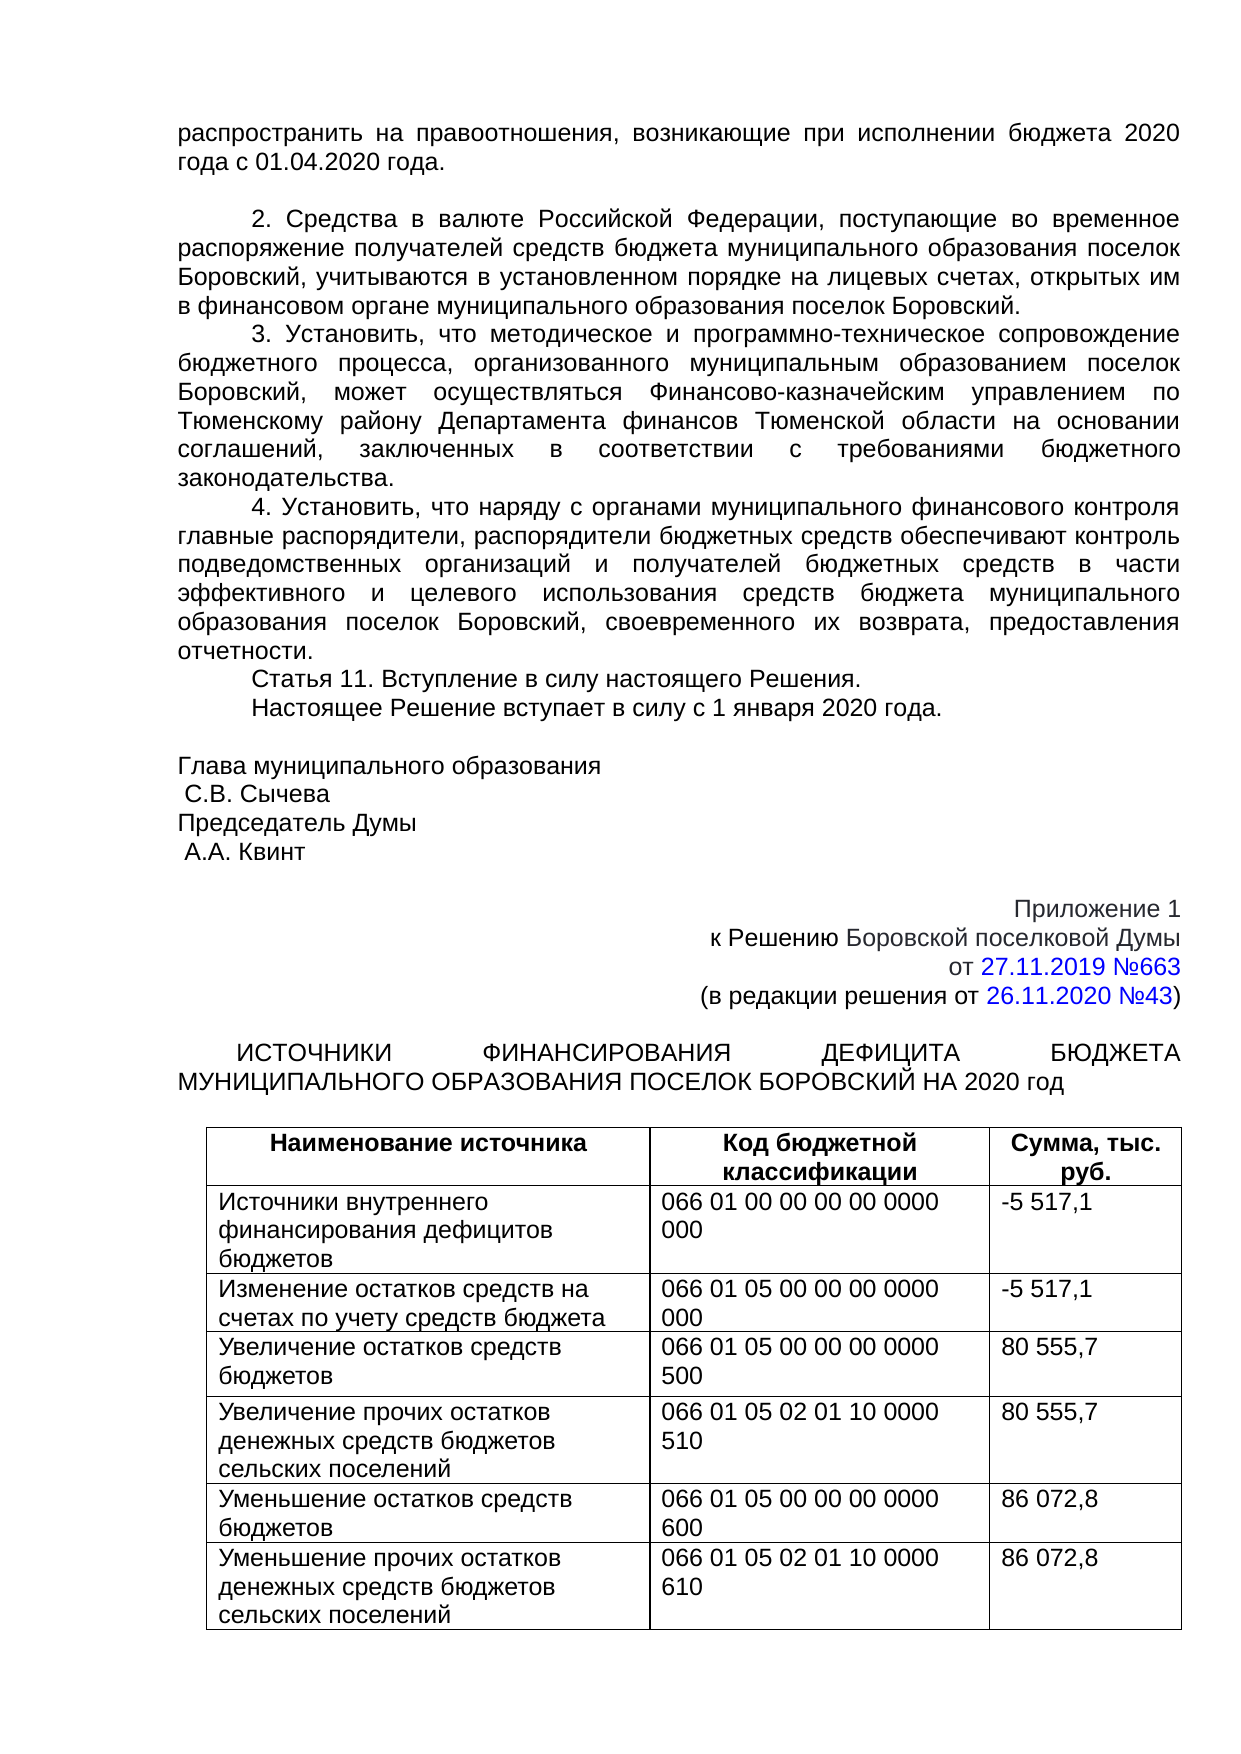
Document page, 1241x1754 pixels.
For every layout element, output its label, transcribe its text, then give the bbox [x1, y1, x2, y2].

text (в редакции решения от 26.11.2020 №43) [177, 981, 1181, 1009]
table_cell 86 072,8 [990, 1484, 1181, 1542]
table_cell 86 072,8 [990, 1543, 1181, 1629]
text 4. Установить, что наряду с органами муниципального финансового контроля главные распорядители, распорядители бюджетных средств обеспечивают контроль подведомственных организаций и получателей бюджетных средств в части эффективного и целевого использования средств бюджета муниципального образования поселок Боровский, своевременного их возврата, предоставления отчетности. [177, 492, 1181, 664]
text 2. Средства в валюте Российской Федерации, поступающие во временное распоряжение получателей средств бюджета муниципального образования поселок Боровский, учитываются в установленном порядке на лицевых счетах, открытых им в финансовом органе муниципального образования поселок Боровский. [177, 204, 1181, 319]
table_cell 066 01 05 00 00 00 0000 600 [651, 1484, 989, 1542]
table_header Код бюджетной классификации [651, 1128, 989, 1185]
table_cell -5 517,1 [990, 1274, 1181, 1331]
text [177, 118, 1181, 176]
table_cell Источники внутреннего финансирования дефицитов бюджетов [207, 1186, 649, 1273]
text С.В. Сычева [177, 779, 1181, 808]
table_cell Уменьшение прочих остатков денежных средств бюджетов сельских поселений [207, 1543, 649, 1629]
table_header Наименование источника [207, 1128, 649, 1185]
table_header Сумма, тыс. руб. [990, 1128, 1181, 1185]
text от 27.11.2019 №663 [177, 952, 1181, 981]
text Приложение 1 [177, 894, 1181, 923]
table_cell Увеличение остатков средств бюджетов [207, 1332, 649, 1396]
text Председатель Думы [177, 808, 1181, 837]
table_cell 80 555,7 [990, 1332, 1181, 1396]
table_cell 066 01 05 02 01 10 0000 510 [651, 1397, 989, 1483]
table_cell Уменьшение остатков средств бюджетов [207, 1484, 649, 1542]
table_cell 066 01 05 00 00 00 0000 000 [651, 1274, 989, 1331]
text к Решению Боровской поселковой Думы [177, 923, 1181, 952]
table_cell 066 01 00 00 00 00 0000 000 [651, 1186, 989, 1273]
table_cell 80 555,7 [990, 1397, 1181, 1483]
text Глава муниципального образования [177, 751, 1181, 779]
table_cell Увеличение прочих остатков денежных средств бюджетов сельских поселений [207, 1397, 649, 1483]
table_cell Изменение остатков средств на счетах по учету средств бюджета [207, 1274, 649, 1331]
table_cell 066 01 05 00 00 00 0000 500 [651, 1332, 989, 1396]
text Статья 11. Вступление в силу настоящего Решения. [177, 664, 1181, 693]
text А.А. Квинт [177, 837, 1181, 866]
table_cell 066 01 05 02 01 10 0000 610 [651, 1543, 989, 1629]
text Настоящее Решение вступает в силу с 1 января 2020 года. [177, 693, 1181, 722]
text 3. Установить, что методическое и программно-техническое сопровождение бюджетного процесса, организованного муниципальным образованием поселок Боровский, может осуществляться Финансово-казначейским управлением по Тюменскому району Департамента финансов Тюменской области на основании соглашений, заключенных в соответствии с требованиями бюджетного законодательства. [177, 319, 1181, 492]
table_cell -5 517,1 [990, 1186, 1181, 1273]
text ИСТОЧНИКИ ФИНАНСИРОВАНИЯ ДЕФИЦИТА БЮДЖЕТА МУНИЦИПАЛЬНОГО ОБРАЗОВАНИЯ ПОСЕЛОК БОРОВСКИЙ НА 2020 год [177, 1038, 1181, 1096]
